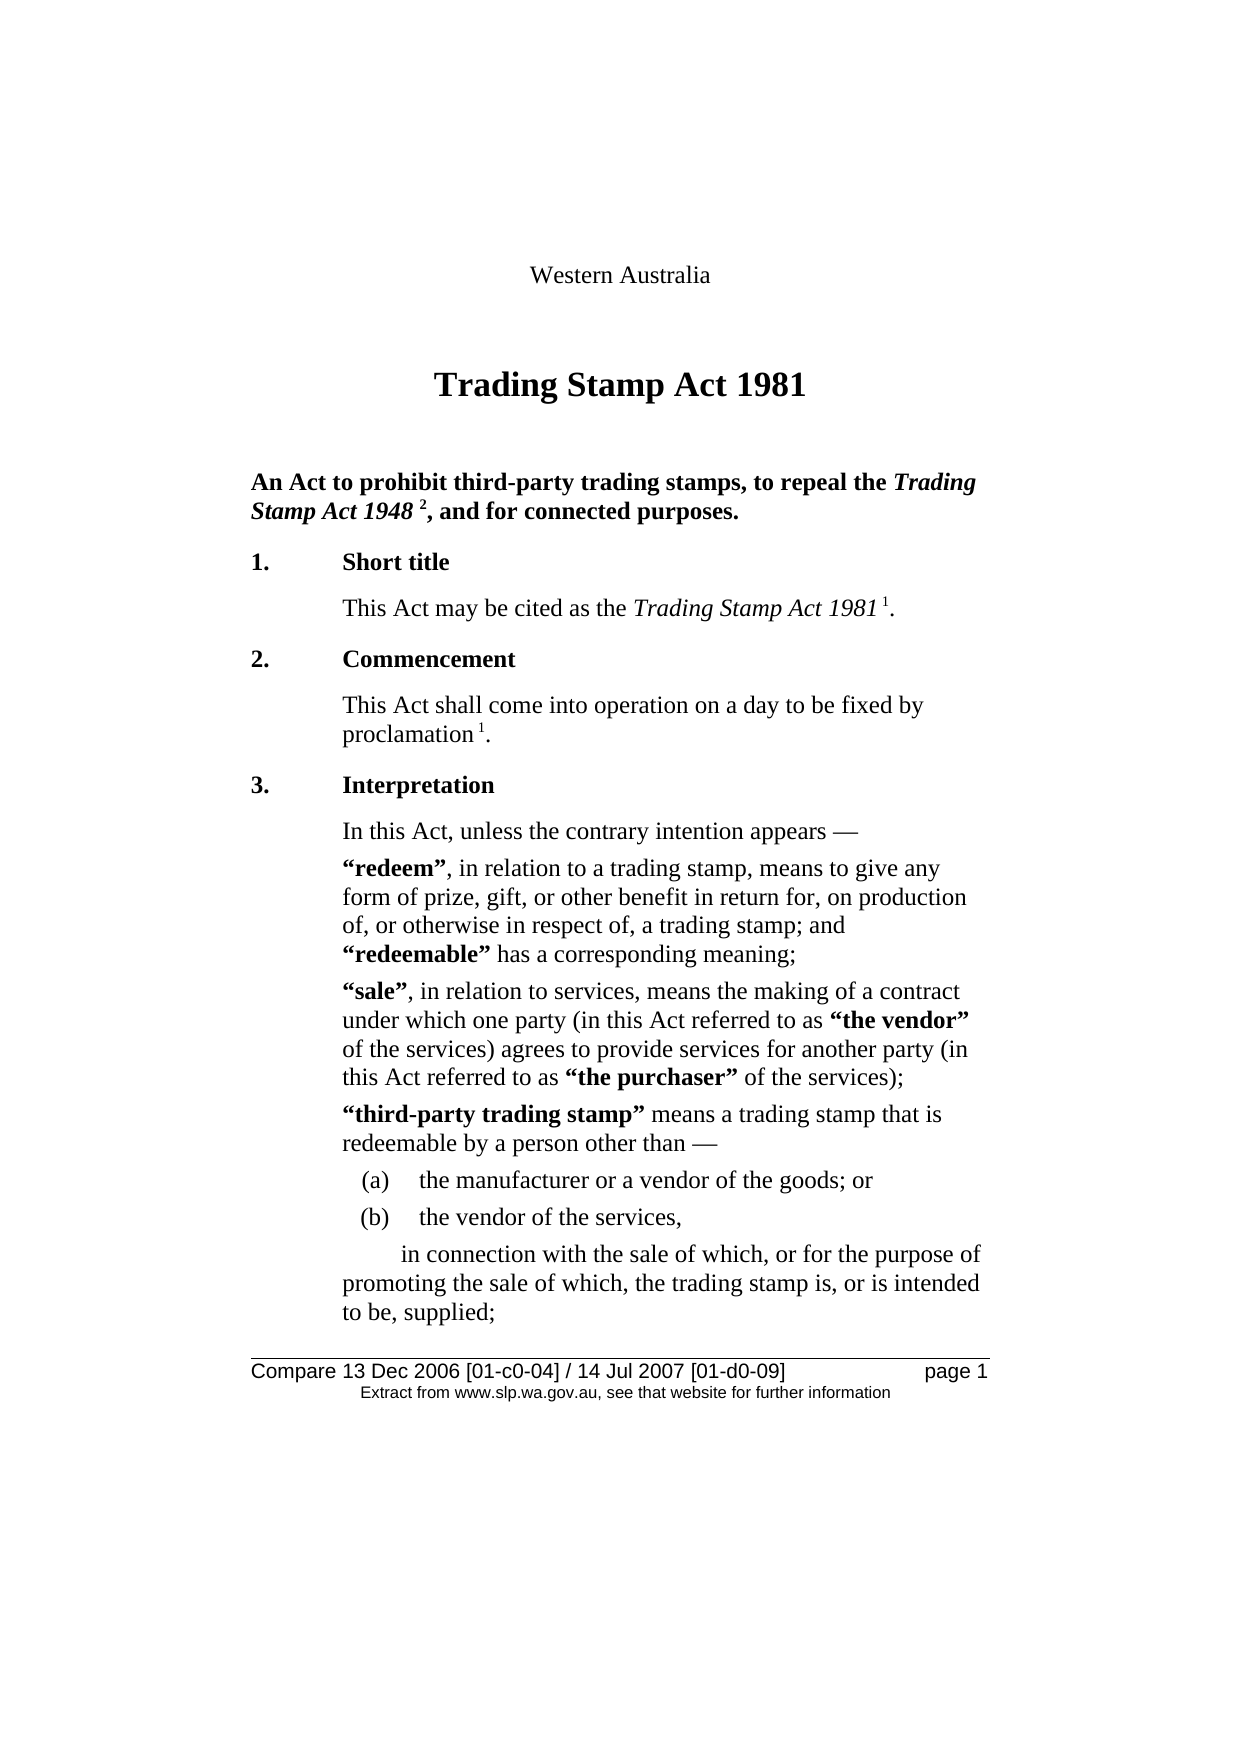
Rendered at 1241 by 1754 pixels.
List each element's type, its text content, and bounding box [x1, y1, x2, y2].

text “third-party trading stamp” means a trading stamp that is redeemable by a person other than — [251, 1099, 990, 1157]
text “sale”, in relation to services, means the making of a contract under which one party (in this Act referred to as “the vendor” of the services) agrees to provide services for another party (in this Act referred to as “the purchaser” of the services); [251, 976, 990, 1091]
text This Act shall come into operation on a day to be fixed by proclamation 1. [251, 690, 990, 747]
text “redeem”, in relation to a trading stamp, means to give any form of prize, gift, or other benefit in return for, on production of, or otherwise in respect of, a trading stamp; and “redeemable” has a corresponding meaning; [251, 853, 990, 968]
subtitle 3. Interpretation [251, 770, 990, 799]
text in connection with the sale of which, or for the purpose of promoting the sale of which, the trading stamp is, or is intended to be, supplied; [251, 1239, 990, 1326]
text Western Australia [251, 260, 990, 289]
text Trading Stamp Act 1981 [251, 364, 990, 404]
subtitle 2. Commencement [251, 644, 990, 673]
subtitle 1. Short title [251, 547, 990, 576]
title An Act to prohibit third-party trading stamps, to repeal the Trading Stamp Act 1948 2, and for connected purposes. [251, 467, 990, 524]
text (b) the vendor of the services, [251, 1202, 990, 1231]
text This Act may be cited as the Trading Stamp Act 1981 1. [251, 593, 990, 622]
text In this Act, unless the contrary intention appears — [251, 816, 990, 844]
text (a) the manufacturer or a vendor of the goods; or [251, 1165, 990, 1194]
